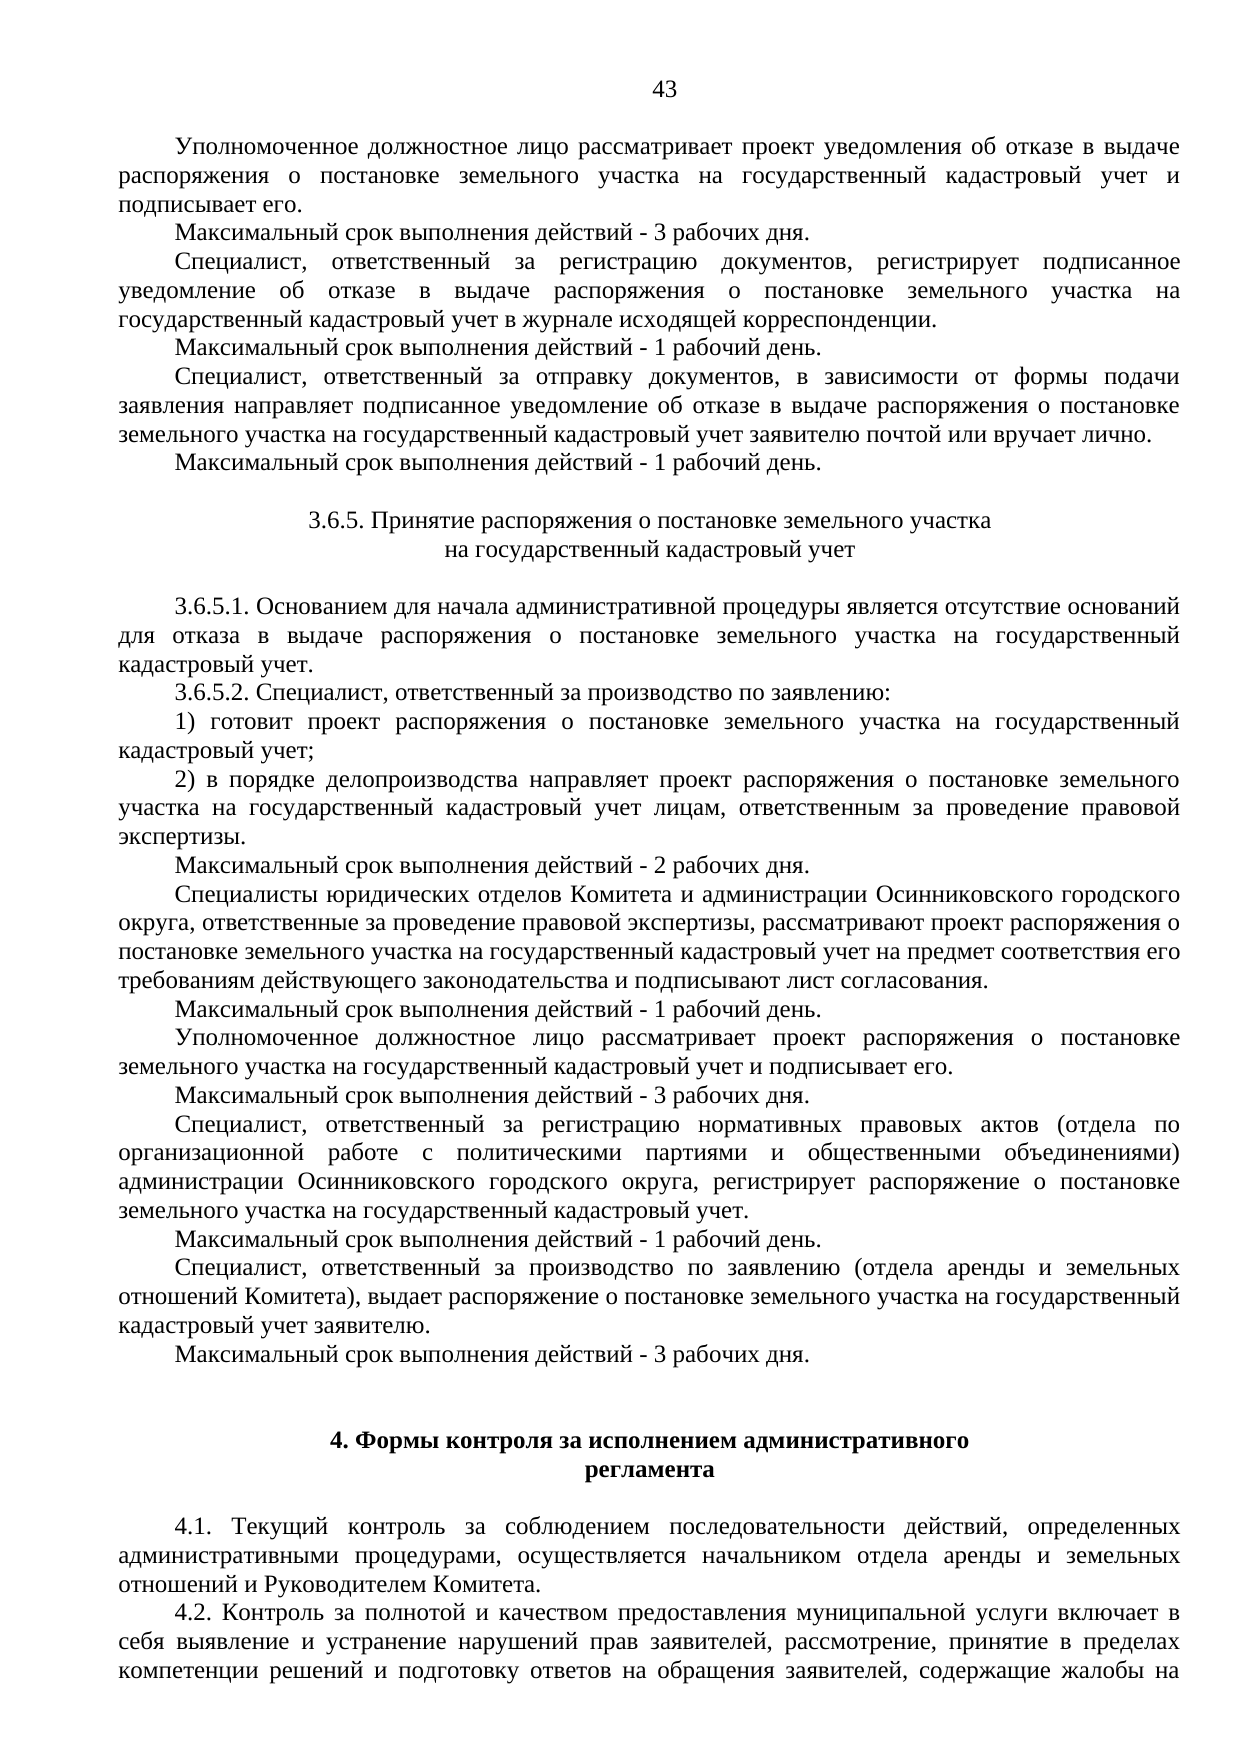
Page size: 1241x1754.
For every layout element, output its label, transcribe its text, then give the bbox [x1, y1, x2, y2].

text Максимальный срок выполнения действий - 1 рабочий день. [118, 447, 1181, 476]
text регламента [118, 1454, 1181, 1482]
text 2) в порядке делопроизводства направляет проект распоряжения о постановке земельного участка на государственный кадастровый учет лицам, ответственным за проведение правовой экспертизы. [118, 764, 1181, 850]
text Максимальный срок выполнения действий - 3 рабочих дня. [118, 1339, 1181, 1367]
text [118, 1597, 1181, 1684]
text Максимальный срок выполнения действий - 3 рабочих дня. [118, 1080, 1181, 1109]
text 3.6.5. Принятие распоряжения о постановке земельного участка [118, 505, 1181, 534]
text Максимальный срок выполнения действий - 1 рабочий день. [118, 332, 1181, 361]
text Уполномоченное должностное лицо рассматривает проект уведомления об отказе в выдаче распоряжения о постановке земельного участка на государственный кадастровый учет и подписывает его. [118, 131, 1181, 217]
text Специалист, ответственный за регистрацию нормативных правовых актов (отдела по организационной работе с политическими партиями и общественными объединениями) администрации Осинниковского городского округа, регистрирует распоряжение о постановке земельного участка на государственный кадастровый учет. [118, 1109, 1181, 1224]
text на государственный кадастровый учет [118, 534, 1181, 562]
text Специалист, ответственный за регистрацию документов, регистрирует подписанное уведомление об отказе в выдаче распоряжения о постановке земельного участка на государственный кадастровый учет в журнале исходящей корреспонденции. [118, 246, 1181, 332]
text 4.1. Текущий контроль за соблюдением последовательности действий, определенных административными процедурами, осуществляется начальником отдела аренды и земельных отношений и Руководителем Комитета. [118, 1511, 1181, 1597]
text Специалист, ответственный за производство по заявлению (отдела аренды и земельных отношений Комитета), выдает распоряжение о постановке земельного участка на государственный кадастровый учет заявителю. [118, 1252, 1181, 1339]
text 3.6.5.1. Основанием для начала административной процедуры является отсутствие оснований для отказа в выдаче распоряжения о постановке земельного участка на государственный кадастровый учет. [118, 591, 1181, 677]
text Максимальный срок выполнения действий - 1 рабочий день. [118, 994, 1181, 1022]
text Максимальный срок выполнения действий - 3 рабочих дня. [118, 217, 1181, 246]
text Уполномоченное должностное лицо рассматривает проект распоряжения о постановке земельного участка на государственный кадастровый учет и подписывает его. [118, 1022, 1181, 1080]
text 3.6.5.2. Специалист, ответственный за производство по заявлению: [118, 677, 1181, 706]
text 4. Формы контроля за исполнением административного [118, 1425, 1181, 1454]
text Максимальный срок выполнения действий - 1 рабочий день. [118, 1224, 1181, 1252]
text Максимальный срок выполнения действий - 2 рабочих дня. [118, 850, 1181, 879]
text 1) готовит проект распоряжения о постановке земельного участка на государственный кадастровый учет; [118, 706, 1181, 764]
text Специалисты юридических отделов Комитета и администрации Осинниковского городского округа, ответственные за проведение правовой экспертизы, рассматривают проект распоряжения о постановке земельного участка на государственный кадастровый учет на предмет соответствия его требованиям действующего законодательства и подписывают лист согласования. [118, 879, 1181, 994]
text Специалист, ответственный за отправку документов, в зависимости от формы подачи заявления направляет подписанное уведомление об отказе в выдаче распоряжения о постановке земельного участка на государственный кадастровый учет заявителю почтой или вручает лично. [118, 361, 1181, 447]
